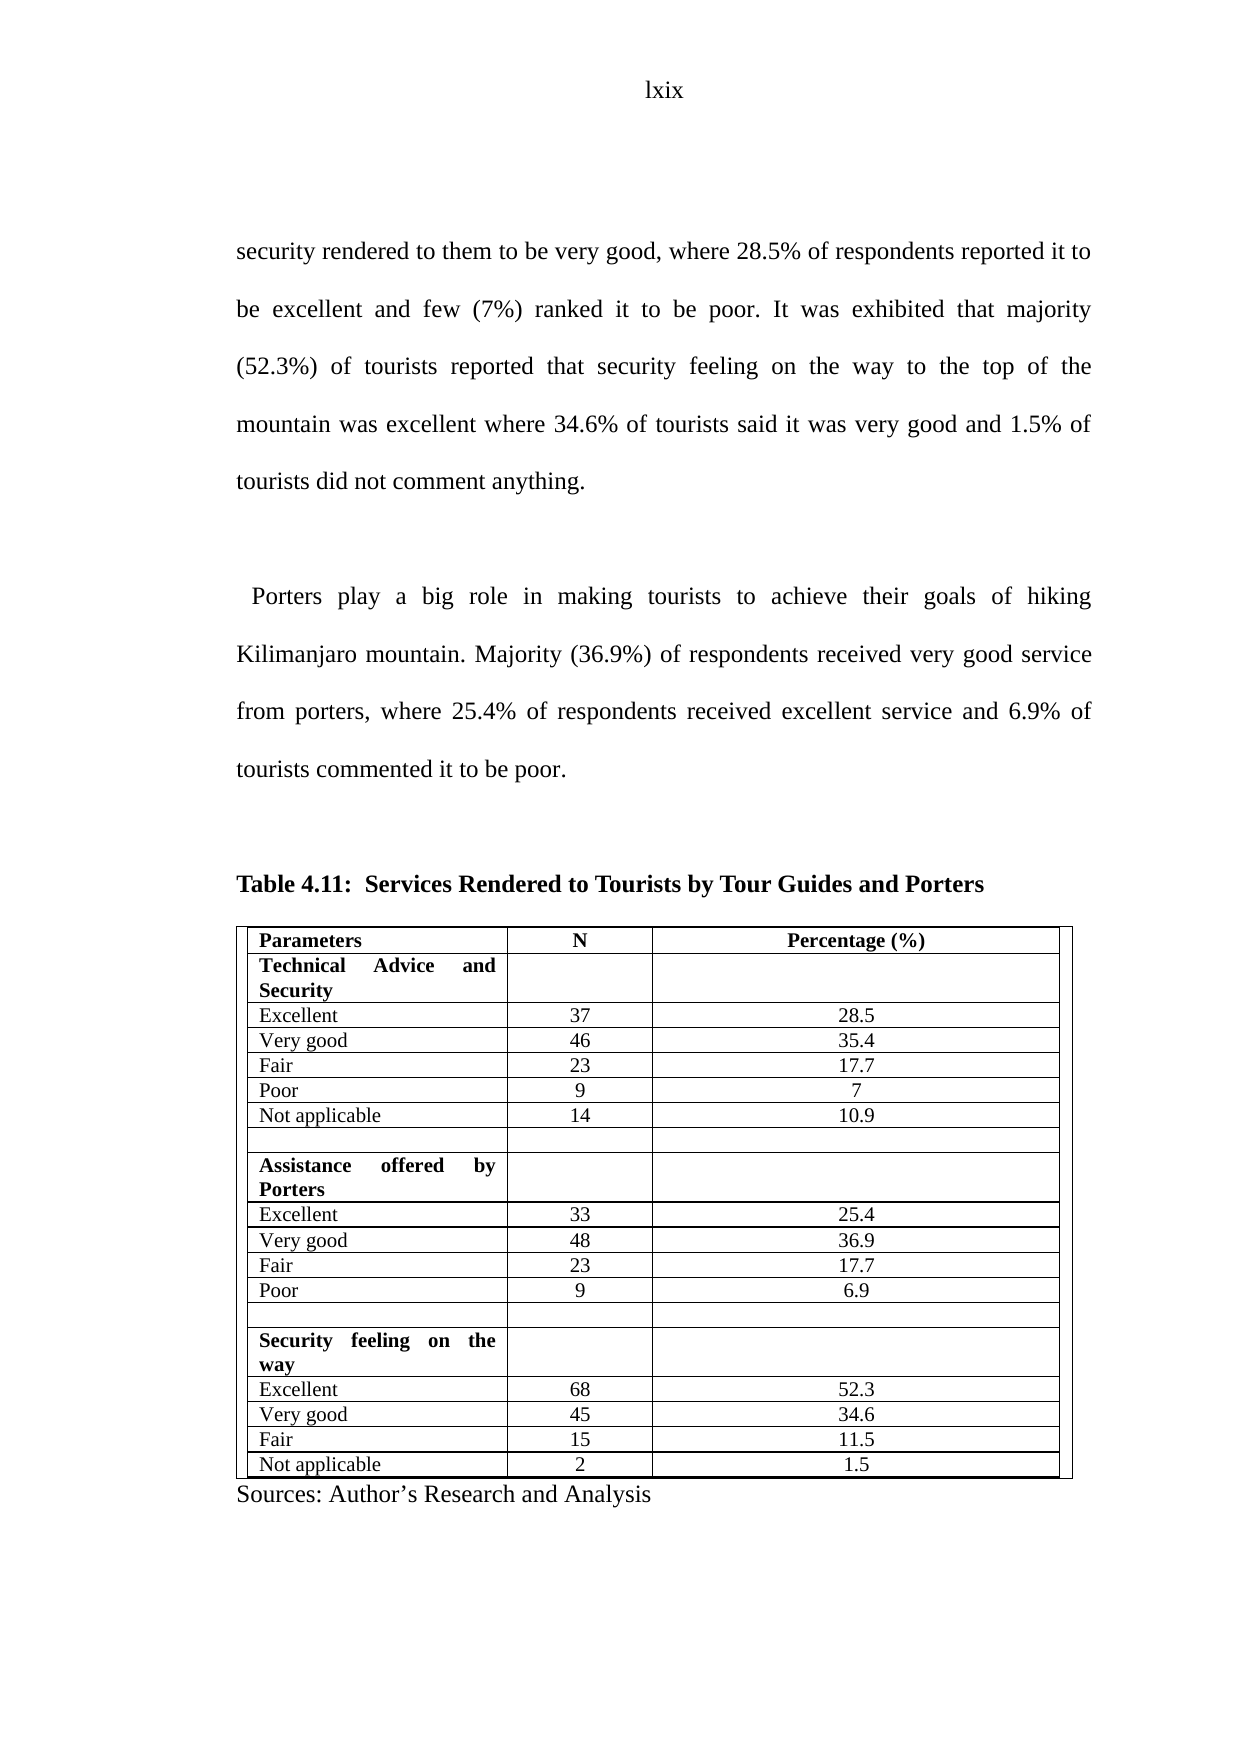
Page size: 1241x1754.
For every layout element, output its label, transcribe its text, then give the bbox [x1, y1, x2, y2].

text Sources: Author’s Research and Analysis [236, 1479, 1092, 1507]
table_header [653, 1328, 1059, 1376]
table_header [248, 1053, 507, 1077]
table_header [248, 1103, 507, 1127]
table_header [653, 954, 1059, 1002]
table_header [508, 1453, 652, 1476]
table_header [248, 1128, 507, 1152]
table_header [508, 1228, 652, 1252]
table_header [653, 1128, 1059, 1152]
table_header [653, 1453, 1059, 1476]
table_header [653, 1203, 1059, 1226]
table_header [508, 1103, 652, 1127]
table_header [248, 1253, 507, 1277]
table_header [653, 1078, 1059, 1102]
table_header [248, 1278, 507, 1302]
table_header [248, 1203, 507, 1226]
table_header [653, 928, 1059, 953]
table_header [248, 1453, 507, 1476]
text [236, 236, 1092, 495]
table_header [653, 1103, 1059, 1127]
table_header [508, 1377, 652, 1401]
table_header [237, 927, 247, 1478]
table_header [248, 1028, 507, 1052]
table_header [508, 954, 652, 1002]
table_header [653, 1028, 1059, 1052]
table_header [508, 1203, 652, 1226]
table_header [508, 1402, 652, 1426]
table_header [508, 1303, 652, 1327]
table_header [508, 1128, 652, 1152]
table_header [508, 1427, 652, 1451]
table_header [653, 1402, 1059, 1426]
table_header [248, 1003, 507, 1027]
table_header [508, 1253, 652, 1277]
table_header [653, 1253, 1059, 1277]
table_header [653, 1278, 1059, 1302]
subtitle Table 4.11: Services Rendered to Tourists by Tour Guides and Porters [236, 869, 1092, 897]
table_header [248, 1427, 507, 1451]
table_header [653, 1228, 1059, 1252]
text Porters play a big role in making tourists to achieve their goals of hiking Kilimanjaro mountain. Majority (36.9%) of respondents received very good service from porters, where 25.4% of respondents received excellent service and 6.9% of tourists commented it to be poor. [236, 581, 1092, 782]
table_header [248, 1303, 507, 1327]
table_header [248, 1078, 507, 1102]
table_header [508, 1003, 652, 1027]
table_header [508, 1078, 652, 1102]
table_header [508, 1153, 652, 1201]
table_header [248, 1377, 507, 1401]
table_header [248, 954, 507, 1002]
table_header [248, 1402, 507, 1426]
table_header [508, 1053, 652, 1077]
table_header [653, 1153, 1059, 1201]
table_header [653, 1003, 1059, 1027]
table_header [508, 1328, 652, 1376]
table_header [1060, 927, 1072, 1478]
table_header [653, 1053, 1059, 1077]
table_header [508, 1028, 652, 1052]
table_header [508, 928, 652, 953]
table_header [248, 1228, 507, 1252]
table_header [248, 1328, 507, 1376]
table_header [653, 1303, 1059, 1327]
table_header [508, 1278, 652, 1302]
table_header [248, 1153, 507, 1201]
table_header [653, 1427, 1059, 1451]
table_header [248, 928, 507, 953]
table_header [653, 1377, 1059, 1401]
